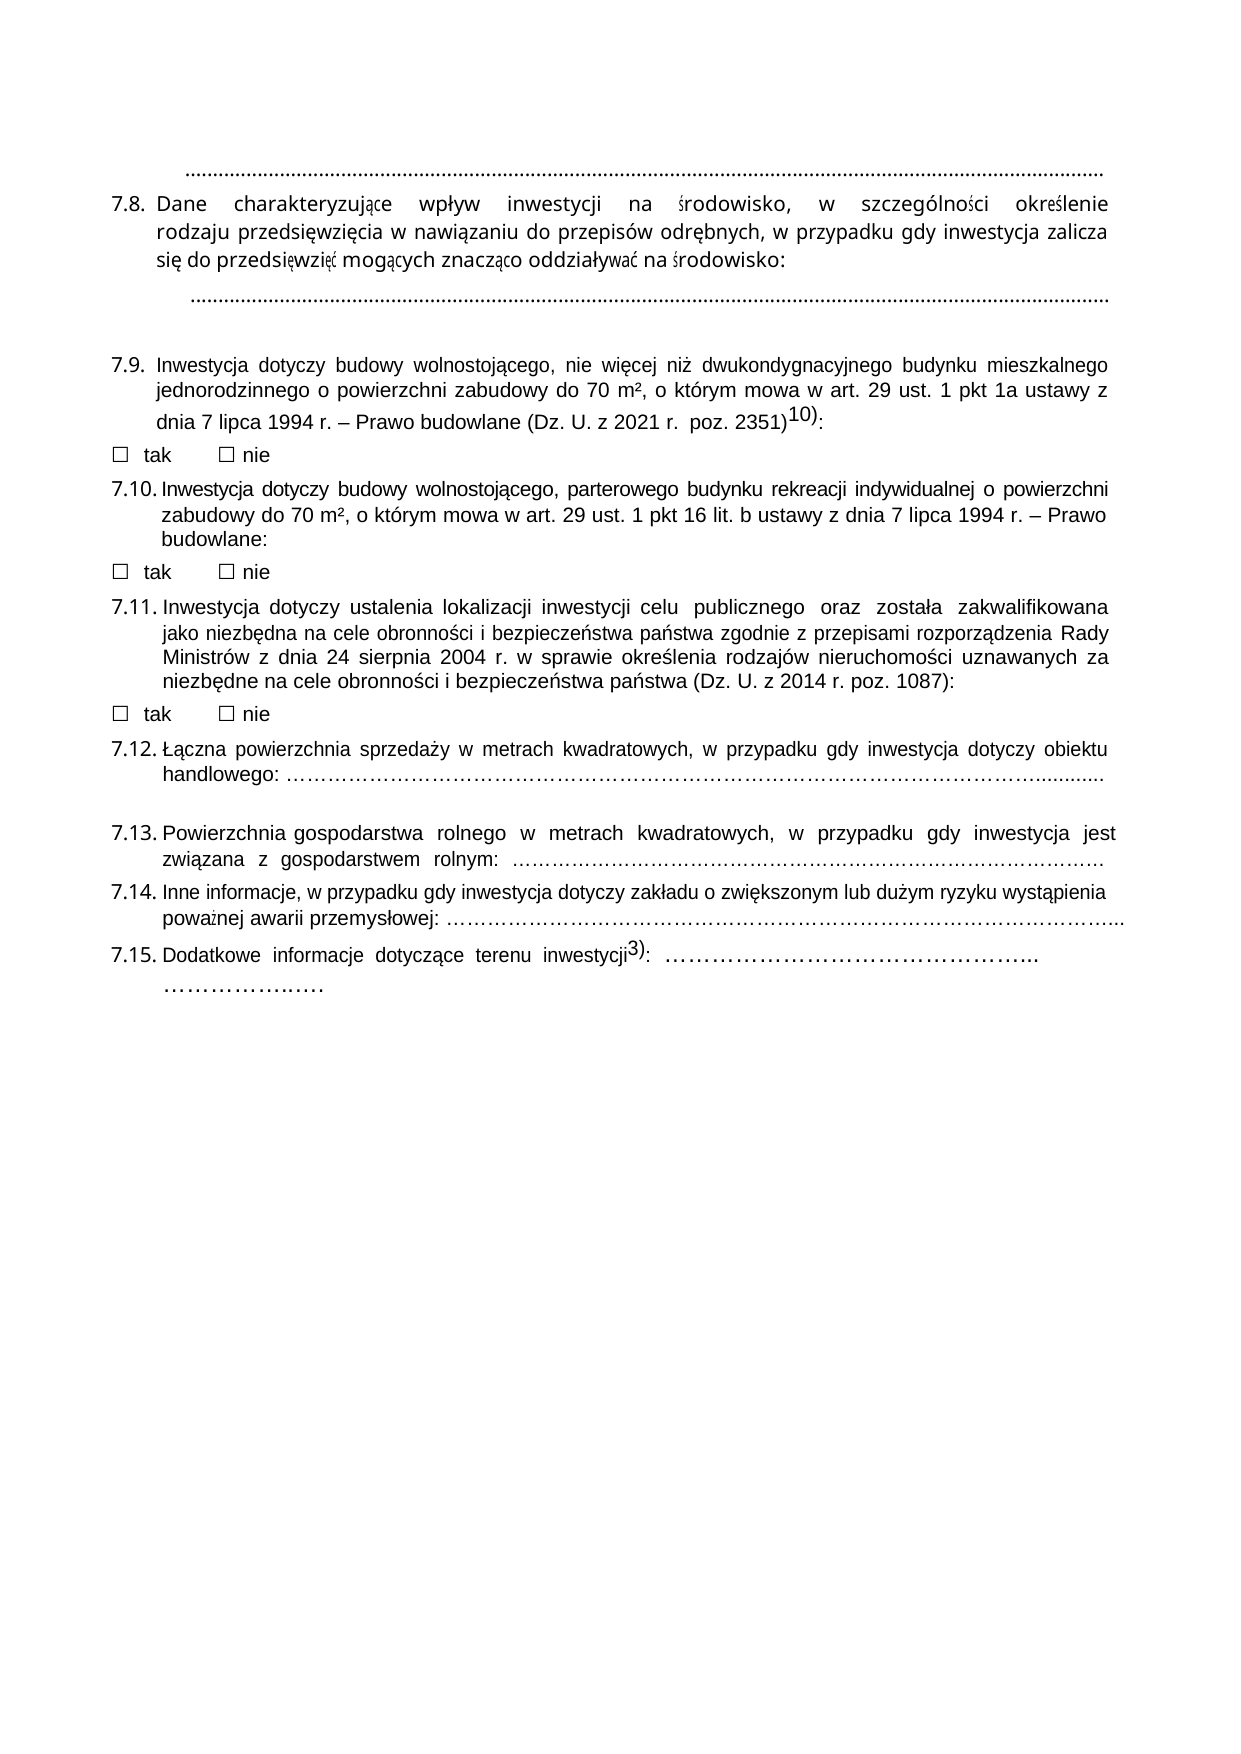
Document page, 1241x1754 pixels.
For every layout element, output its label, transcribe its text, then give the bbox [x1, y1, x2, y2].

list tak ☐ nie [111, 440, 1146, 468]
text ..................................................................................................................................................................... [96, 280, 1112, 309]
list tak ☐ nie [111, 557, 1146, 586]
list Inwestycja dotyczy ustalenia lokalizacji inwestycji celu publicznego oraz została zakwalifikowana jako niezbędna na cele obronności i bezpieczeństwa państwa zgodnie z przepisami rozporządzenia Rady Ministrów z dnia 24 sierpnia 2004 r. w sprawie określenia rodzajów nieruchomości uznawanych za niezbędne na cele obronności i bezpieczeństwa państwa (Dz. U. z 2014 r. poz. 1087): [111, 592, 1109, 693]
list Inne informacje, w przypadku gdy inwestycja dotyczy zakładu o zwiększonym lub dużym ryzyku wystąpienia poważnej awarii przemysłowej: ……………………………………………………………………………………... [111, 877, 1126, 929]
text ..................................................................................................................................................................... [96, 154, 1107, 183]
list Dodatkowe informacje dotyczące terenu inwestycji3): ………………………………………...……………..…. [111, 936, 1146, 997]
list Inwestycja dotyczy budowy wolnostojącego, nie więcej niż dwukondygnacyjnego budynku mieszkalnego jednorodzinnego o powierzchni zabudowy do 70 m², o którym mowa w art. 29 ust. 1 pkt 1a ustawy z dnia 7 lipca 1994 r. – Prawo budowlane (Dz. U. z 2021 r. poz. 2351)10): [111, 350, 1109, 433]
list Inwestycja dotyczy budowy wolnostojącego, parterowego budynku rekreacji indywidualnej o powierzchni zabudowy do 70 m², o którym mowa w art. 29 ust. 1 pkt 16 lit. b ustawy z dnia 7 lipca 1994 r. – Prawo budowlane: [111, 474, 1109, 551]
list Powierzchnia gospodarstwa rolnego w metrach kwadratowych, w przypadku gdy inwestycja jest [111, 818, 1146, 847]
list Łączna powierzchnia sprzedaży w metrach kwadratowych, w przypadku gdy inwestycja dotyczy obiektu handlowego: ………………………………………………………………………………………………............ [111, 734, 1109, 786]
list Dane charakteryzujące wpływ inwestycji na środowisko, w szczególności określenie rodzaju przedsięwzięcia w nawiązaniu do przepisów odrębnych, w przypadku gdy inwestycja zalicza się do przedsięwzięć mogących znacząco oddziaływać na środowisko: [111, 189, 1109, 274]
text związana z gospodarstwem rolnym: ……………………………………………………………………………… [162, 847, 1146, 871]
list tak ☐ nie [111, 699, 1146, 727]
